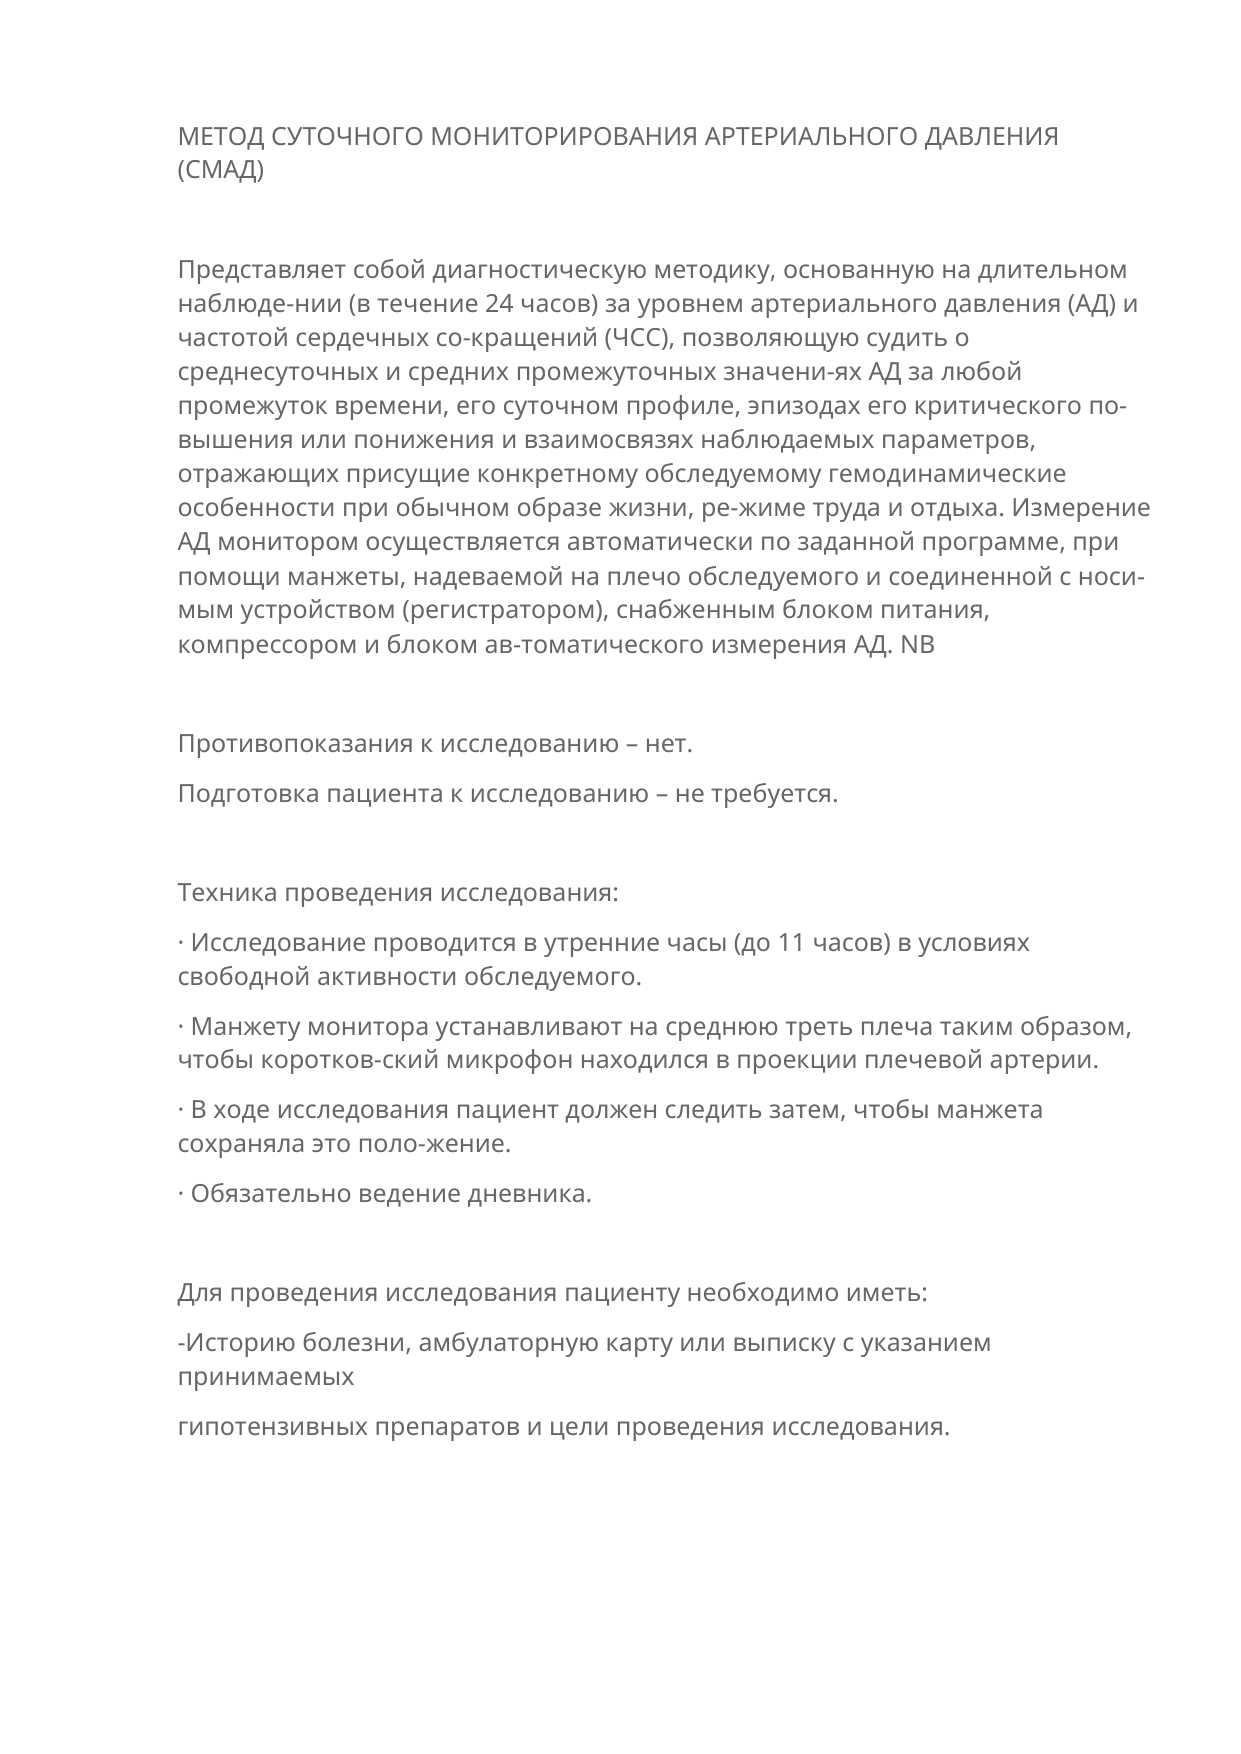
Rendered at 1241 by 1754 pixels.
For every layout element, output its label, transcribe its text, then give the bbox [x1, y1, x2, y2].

text · Манжету монитора устанавливают на среднюю треть плеча таким образом, чтобы коротков-ский микрофон находился в проекции плечевой артерии. [177, 1008, 1152, 1076]
text Для проведения исследования пациенту необходимо иметь: [177, 1275, 1152, 1309]
text Представляет собой диагностическую методику, основанную на длительном наблюде-нии (в течение 24 часов) за уровнем артериального давления (АД) и частотой сердечных со-кращений (ЧСС), позволяющую судить о среднесуточных и средних промежуточных значени-ях АД за любой промежуток времени, его суточном профиле, эпизодах его критического по-вышения или понижения и взаимосвязях наблюдаемых параметров, отражающих присущие конкретному обследуемому гемодинамические особенности при обычном образе жизни, ре-жиме труда и отдыха. Измерение АД монитором осуществляется автоматически по заданной программе, при помощи манжеты, надеваемой на плечо обследуемого и соединенной с носи-мым устройством (регистратором), снабженным блоком питания, компрессором и блоком ав-томатического измерения АД. NB [177, 252, 1152, 660]
text Подготовка пациента к исследованию – не требуется. [177, 775, 1152, 809]
text · Исследование проводится в утренние часы (до 11 часов) в условиях свободной активности обследуемого. [177, 924, 1152, 992]
text · В ходе исследования пациент должен следить затем, чтобы манжета сохраняла это поло-жение. [177, 1092, 1152, 1160]
text гипотензивных препаратов и цели проведения исследования. [177, 1408, 1152, 1442]
text -Историю болезни, амбулаторную карту или выписку с указанием принимаемых [177, 1325, 1152, 1393]
text МЕТОД СУТОЧНОГО МОНИТОРИРОВАНИЯ АРТЕРИАЛЬНОГО ДАВЛЕНИЯ (СМАД) [177, 118, 1152, 186]
text · Обязательно ведение дневника. [177, 1176, 1152, 1210]
text Техника проведения исследования: [177, 875, 1152, 909]
text Противопоказания к исследованию – нет. [177, 726, 1152, 760]
